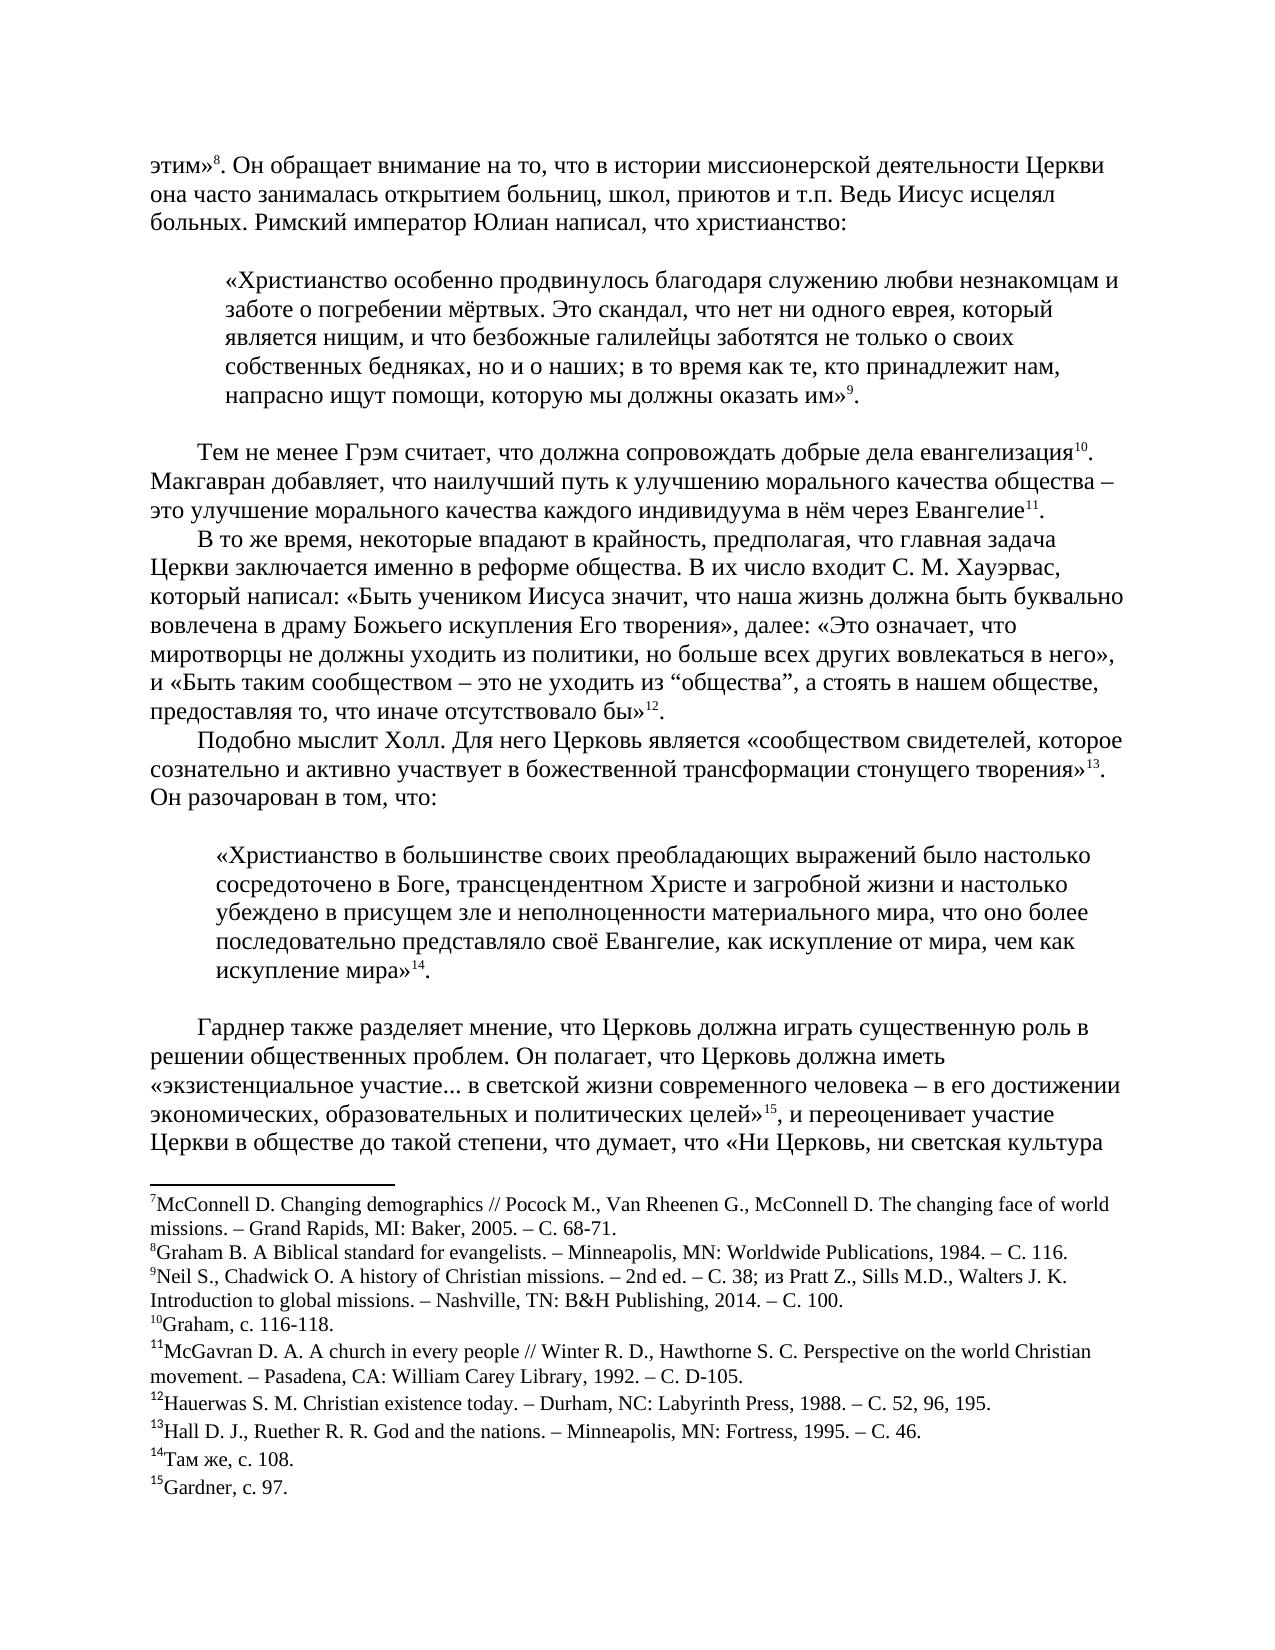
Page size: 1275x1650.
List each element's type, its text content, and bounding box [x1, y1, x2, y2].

text Тем не менее Грэм считает, что должна сопровождать добрые дела евангелизация. Макгавран добавляет, что наилучший путь к улучшению морального качества общества – это улучшение морального качества каждого индивидуума в нём через Евангелие. [150, 437, 1125, 524]
text «Христианство особенно продвинулось благодаря служению любви незнакомцам и заботе о погребении мёртвых. Это скандал, что нет ни одного еврея, который является нищим, и что безбожные галилейцы заботятся не только о своих собственных бедняках, но и о наших; в то время как те, кто принадлежит нам, напрасно ищут помощи, которую мы должны оказать им». [225, 265, 1125, 409]
text «Христианство в большинстве своих преобладающих выражений было настолько сосредоточено в Боге, трансцендентном Христе и загробной жизни и настолько убеждено в присущем зле и неполноценности материального мира, что оно более последовательно представляло своё Евангелие, как искупление от мира, чем как искупление мира». [216, 840, 1125, 984]
text Подобно мыслит Холл. Для него Церковь является «сообществом свидетелей, которое сознательно и активно участвует в божественной трансформации стонущего творения». Он разочарован в том, что: [150, 725, 1125, 811]
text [150, 150, 1125, 236]
text В то же время, некоторые впадают в крайность, предполагая, что главная задача Церкви заключается именно в реформе общества. В их число входит С. М. Хауэрвас, который написал: «Быть учеником Иисуса значит, что наша жизнь должна быть буквально вовлечена в драму Божьего искупления Его творения», далее: «Это означает, что миротворцы не должны уходить из политики, но больше всех других вовлекаться в него», и «Быть таким сообществом – это не уходить из “общества”, а стоять в нашем обществе, предоставляя то, что иначе отсутствовало бы». [150, 524, 1125, 725]
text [150, 1012, 1125, 1156]
